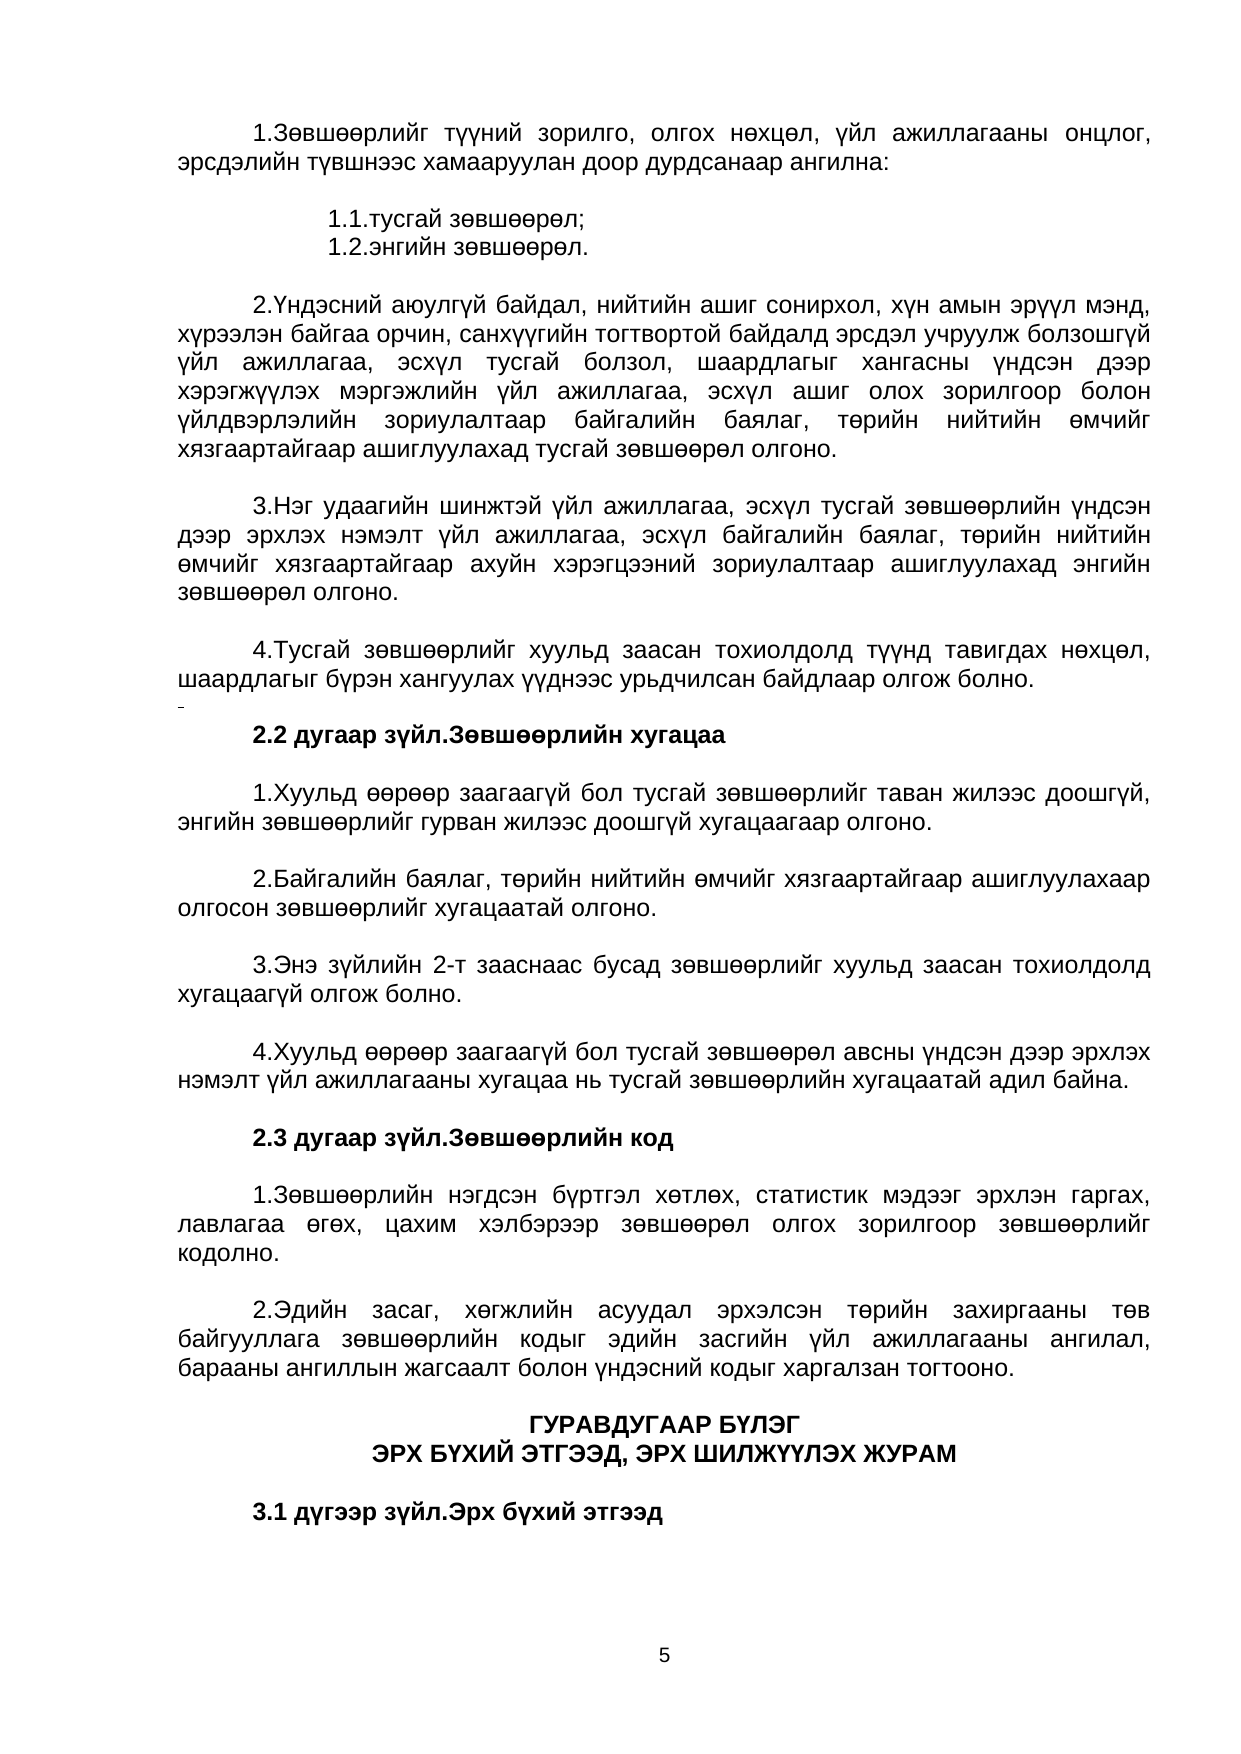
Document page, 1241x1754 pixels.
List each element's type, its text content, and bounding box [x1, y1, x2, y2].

text 2.2 дугаар зүйл.Зөвшөөрлийн хугацаа [177, 720, 1152, 749]
text 2.Үндэсний аюулгүй байдал, нийтийн ашиг сонирхол, хүн амын эрүүл мэнд, хүрээлэн байгаа орчин, санхүүгийн тогтвортой байдалд эрсдэл учруулж болзошгүй үйл ажиллагаа, эсхүл тусгай болзол, шаардлагыг хангасны үндсэн дээр хэрэгжүүлэх мэргэжлийн үйл ажиллагаа, эсхүл ашиг олох зорилгоор болон үйлдвэрлэлийн зориулалтаар байгалийн баялаг, төрийн нийтийн өмчийг хязгаартайгаар ашиглуулахад тусгай зөвшөөрөл олгоно. [177, 290, 1152, 462]
text 1.Хуульд өөрөөр заагаагүй бол тусгай зөвшөөрлийг таван жилээс доошгүй, энгийн зөвшөөрлийг гурван жилээс доошгүй хугацаагаар олгоно. [177, 778, 1152, 835]
text ЭРХ БҮХИЙ ЭТГЭЭД, ЭРХ ШИЛЖҮҮЛЭХ ЖУРАМ [177, 1439, 1152, 1468]
text 3.Энэ зүйлийн 2-т зааснаас бусад зөвшөөрлийг хуульд заасан тохиолдолд хугацаагүй олгож болно. [177, 950, 1152, 1008]
text 1.Зөвшөөрлийг түүний зорилго, олгох нөхцөл, үйл ажиллагааны онцлог, эрсдэлийн түвшнээс хамааруулан доор дурдсанаар ангилна: [177, 118, 1152, 176]
text 4.Тусгай зөвшөөрлийг хуульд заасан тохиолдолд түүнд тавигдах нөхцөл, шаардлагыг бүрэн хангуулах үүднээс урьдчилсан байдлаар олгож болно. [177, 635, 1152, 692]
text ГУРАВДУГААР БҮЛЭГ [177, 1410, 1152, 1439]
text 3.1 дүгээр зүйл.Эрх бүхий этгээд [177, 1497, 1152, 1525]
text 1.Зөвшөөрлийн нэгдсэн бүртгэл хөтлөх, статистик мэдээг эрхлэн гаргах, лавлагаа өгөх, цахим хэлбэрээр зөвшөөрөл олгох зорилгоор зөвшөөрлийг кодолно. [177, 1180, 1152, 1267]
text 2.3 дугаар зүйл.Зөвшөөрлийн код [177, 1123, 1152, 1152]
text 2.Байгалийн баялаг, төрийн нийтийн өмчийг хязгаартайгаар ашиглуулахаар олгосон зөвшөөрлийг хугацаатай олгоно. [177, 864, 1152, 922]
text 1.1.тусгай зөвшөөрөл; [177, 204, 1152, 232]
text 1.2.энгийн зөвшөөрөл. [177, 232, 1152, 261]
text 2.Эдийн засаг, хөгжлийн асуудал эрхэлсэн төрийн захиргааны төв байгууллага зөвшөөрлийн кодыг эдийн засгийн үйл ажиллагааны ангилал, барааны ангиллын жагсаалт болон үндэсний кодыг харгалзан тогтооно. [177, 1295, 1152, 1382]
text 3.Нэг удаагийн шинжтэй үйл ажиллагаа, эсхүл тусгай зөвшөөрлийн үндсэн дээр эрхлэх нэмэлт үйл ажиллагаа, эсхүл байгалийн баялаг, төрийн нийтийн өмчийг хязгаартайгаар ахуйн хэрэгцээний зориулалтаар ашиглуулахад энгийн зөвшөөрөл олгоно. [177, 491, 1152, 606]
text 4.Хуульд өөрөөр заагаагүй бол тусгай зөвшөөрөл авсны үндсэн дээр эрхлэх нэмэлт үйл ажиллагааны хугацаа нь тусгай зөвшөөрлийн хугацаатай адил байна. [177, 1037, 1152, 1094]
